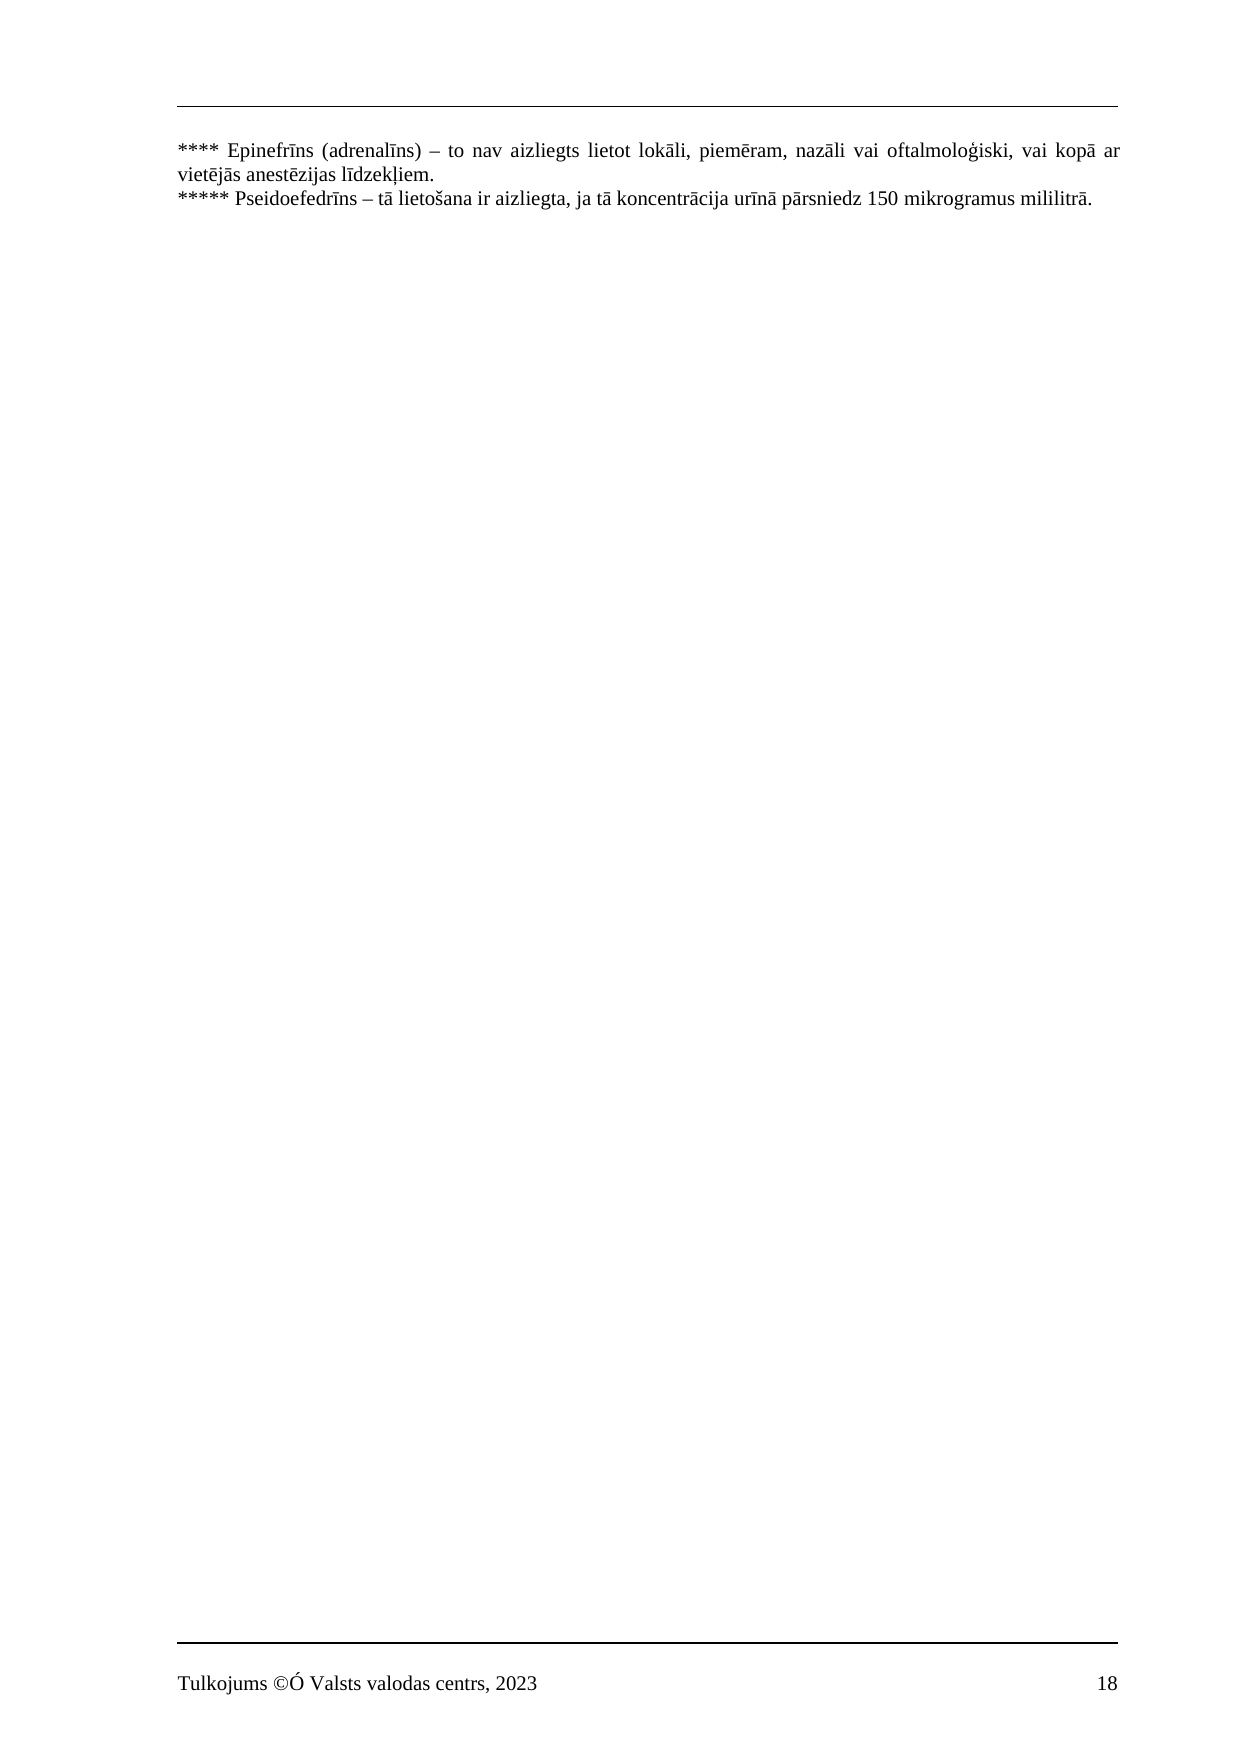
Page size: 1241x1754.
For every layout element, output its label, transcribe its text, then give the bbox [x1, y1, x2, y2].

text **** Epinefrīns (adrenalīns) – to nav aizliegts lietot lokāli, piemēram, nazāli vai oftalmoloģiski, vai kopā ar vietējās anestēzijas līdzekļiem. [177, 138, 1122, 186]
text ***** Pseidoefedrīns – tā lietošana ir aizliegta, ja tā koncentrācija urīnā pārsniedz 150 mikrogramus mililitrā. [177, 186, 1122, 210]
